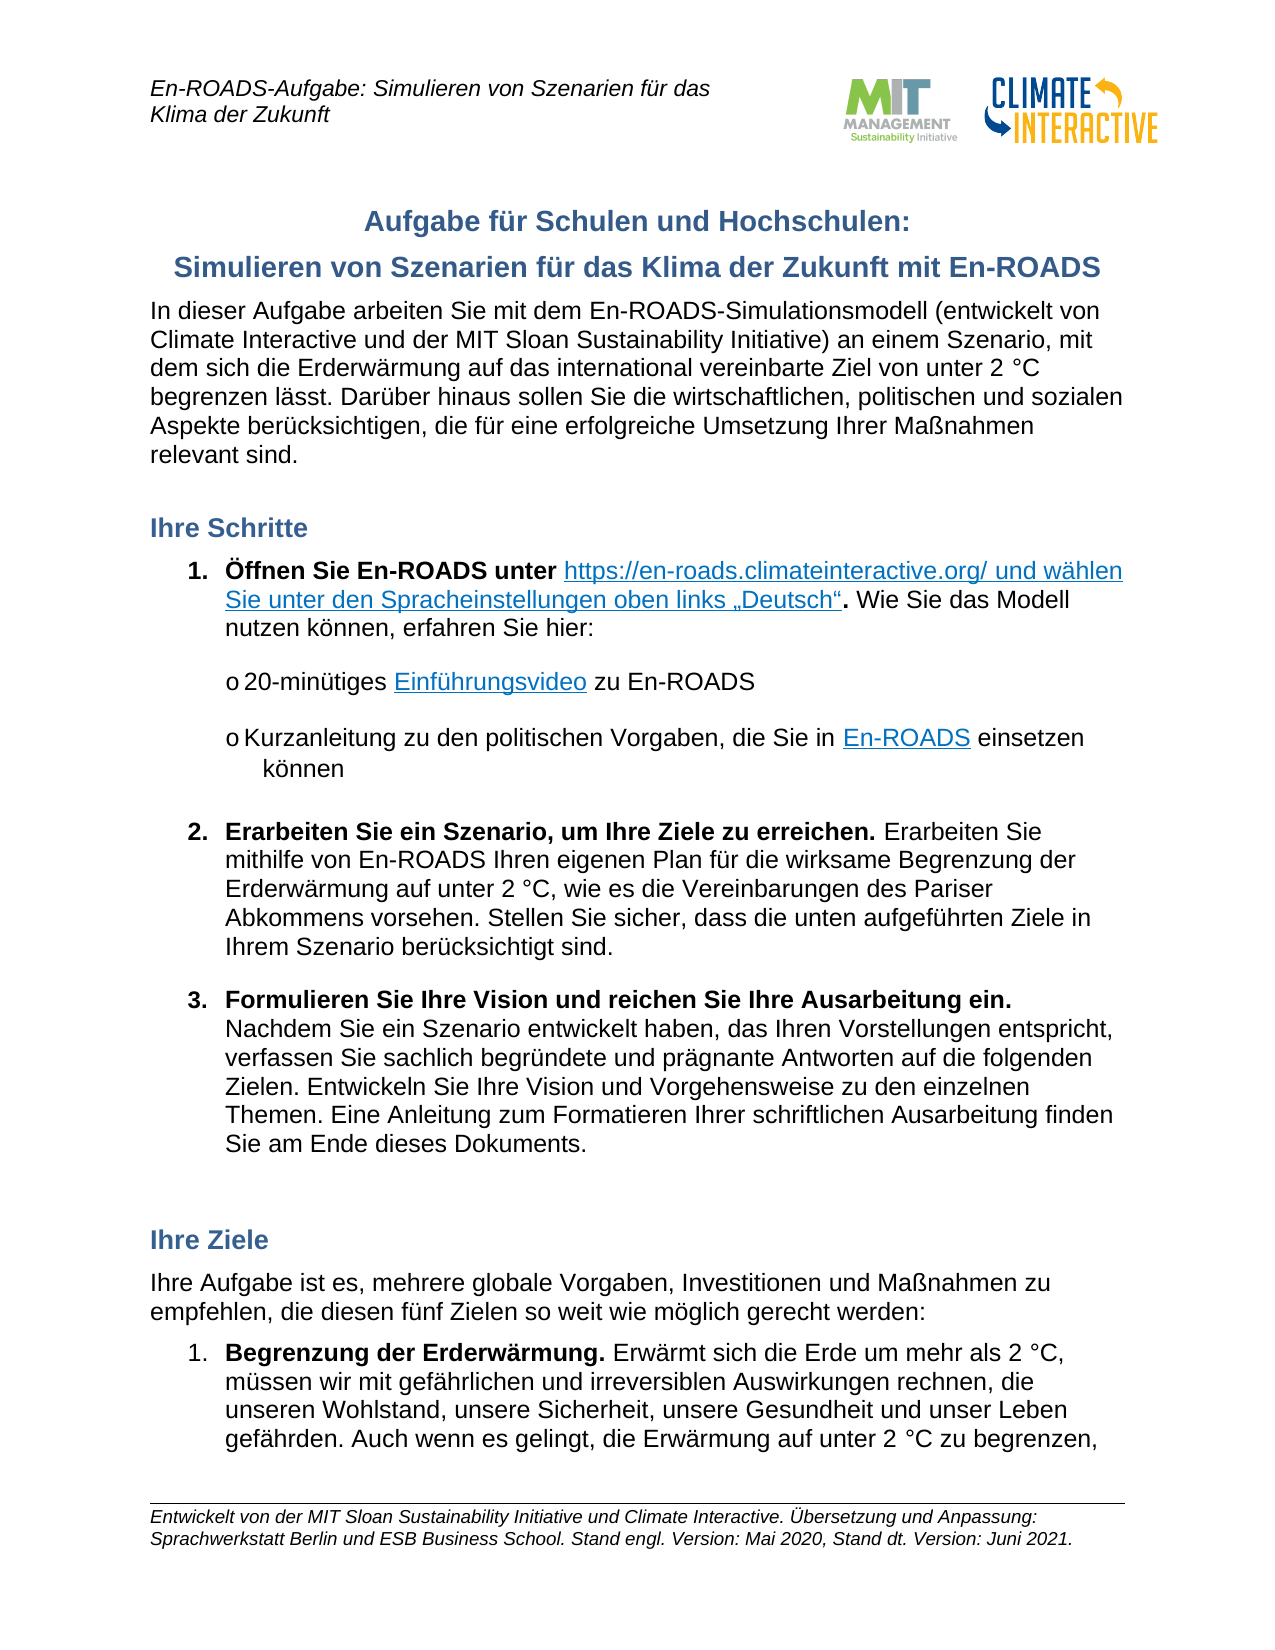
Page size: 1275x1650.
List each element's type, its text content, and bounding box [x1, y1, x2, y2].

text Ihre Aufgabe ist es, mehrere globale Vorgaben, Investitionen und Maßnahmen zu empfehlen, die diesen fünf Zielen so weit wie möglich gerecht werden: [150, 1268, 1125, 1326]
text Simulieren von Szenarien für das Klima der Zukunft mit En-ROADS [150, 250, 1125, 283]
list 20-minütiges Einführungsvideo zu En-ROADS [225, 667, 1125, 698]
text Aufgabe für Schulen und Hochschulen: [150, 204, 1125, 237]
list Formulieren Sie Ihre Vision und reichen Sie Ihre Ausarbeitung ein. Nachdem Sie ein Szenario entwickelt haben, das Ihren Vorstellungen entspricht, verfassen Sie sachlich begründete und prägnante Antworten auf die folgenden Zielen. Entwickeln Sie Ihre Vision und Vorgehensweise zu den einzelnen Themen. Eine Anleitung zum Formatieren Ihrer schriftlichen Ausarbeitung finden Sie am Ende dieses Dokuments. [187, 986, 1125, 1158]
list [187, 1338, 1125, 1453]
picture [840, 65, 961, 158]
list Erarbeiten Sie ein Szenario, um Ihre Ziele zu erreichen. Erarbeiten Sie mithilfe von En-ROADS Ihren eigenen Plan für die wirksame Begrenzung der Erderwärmung auf unter 2 °C, wie es die Vereinbarungen des Pariser Abkommens vorsehen. Stellen Sie sicher, dass die unten aufgeführten Ziele in Ihrem Szenario berücksichtigt sind. [187, 817, 1125, 961]
list Kurzanleitung zu den politischen Vorgaben, die Sie in En-ROADS einsetzen können [225, 723, 1125, 783]
subtitle Ihre Ziele [150, 1224, 1125, 1256]
subtitle Ihre Schritte [150, 481, 1125, 543]
list Öffnen Sie En-ROADS unter https://en-roads.climateinteractive.org/ und wählen Sie unter den Spracheinstellungen oben links „Deutsch“. Wie Sie das Modell nutzen können, erfahren Sie hier: [187, 556, 1125, 642]
picture [984, 77, 1158, 143]
text In dieser Aufgabe arbeiten Sie mit dem En-ROADS-Simulationsmodell (entwickelt von Climate Interactive und der MIT Sloan Sustainability Initiative) an einem Szenario, mit dem sich die Erderwärmung auf das international vereinbarte Ziel von unter 2 °C begrenzen lässt. Darüber hinaus sollen Sie die wirtschaftlichen, politischen und sozialen Aspekte berücksichtigen, die für eine erfolgreiche Umsetzung Ihrer Maßnahmen relevant sind. [150, 296, 1125, 468]
